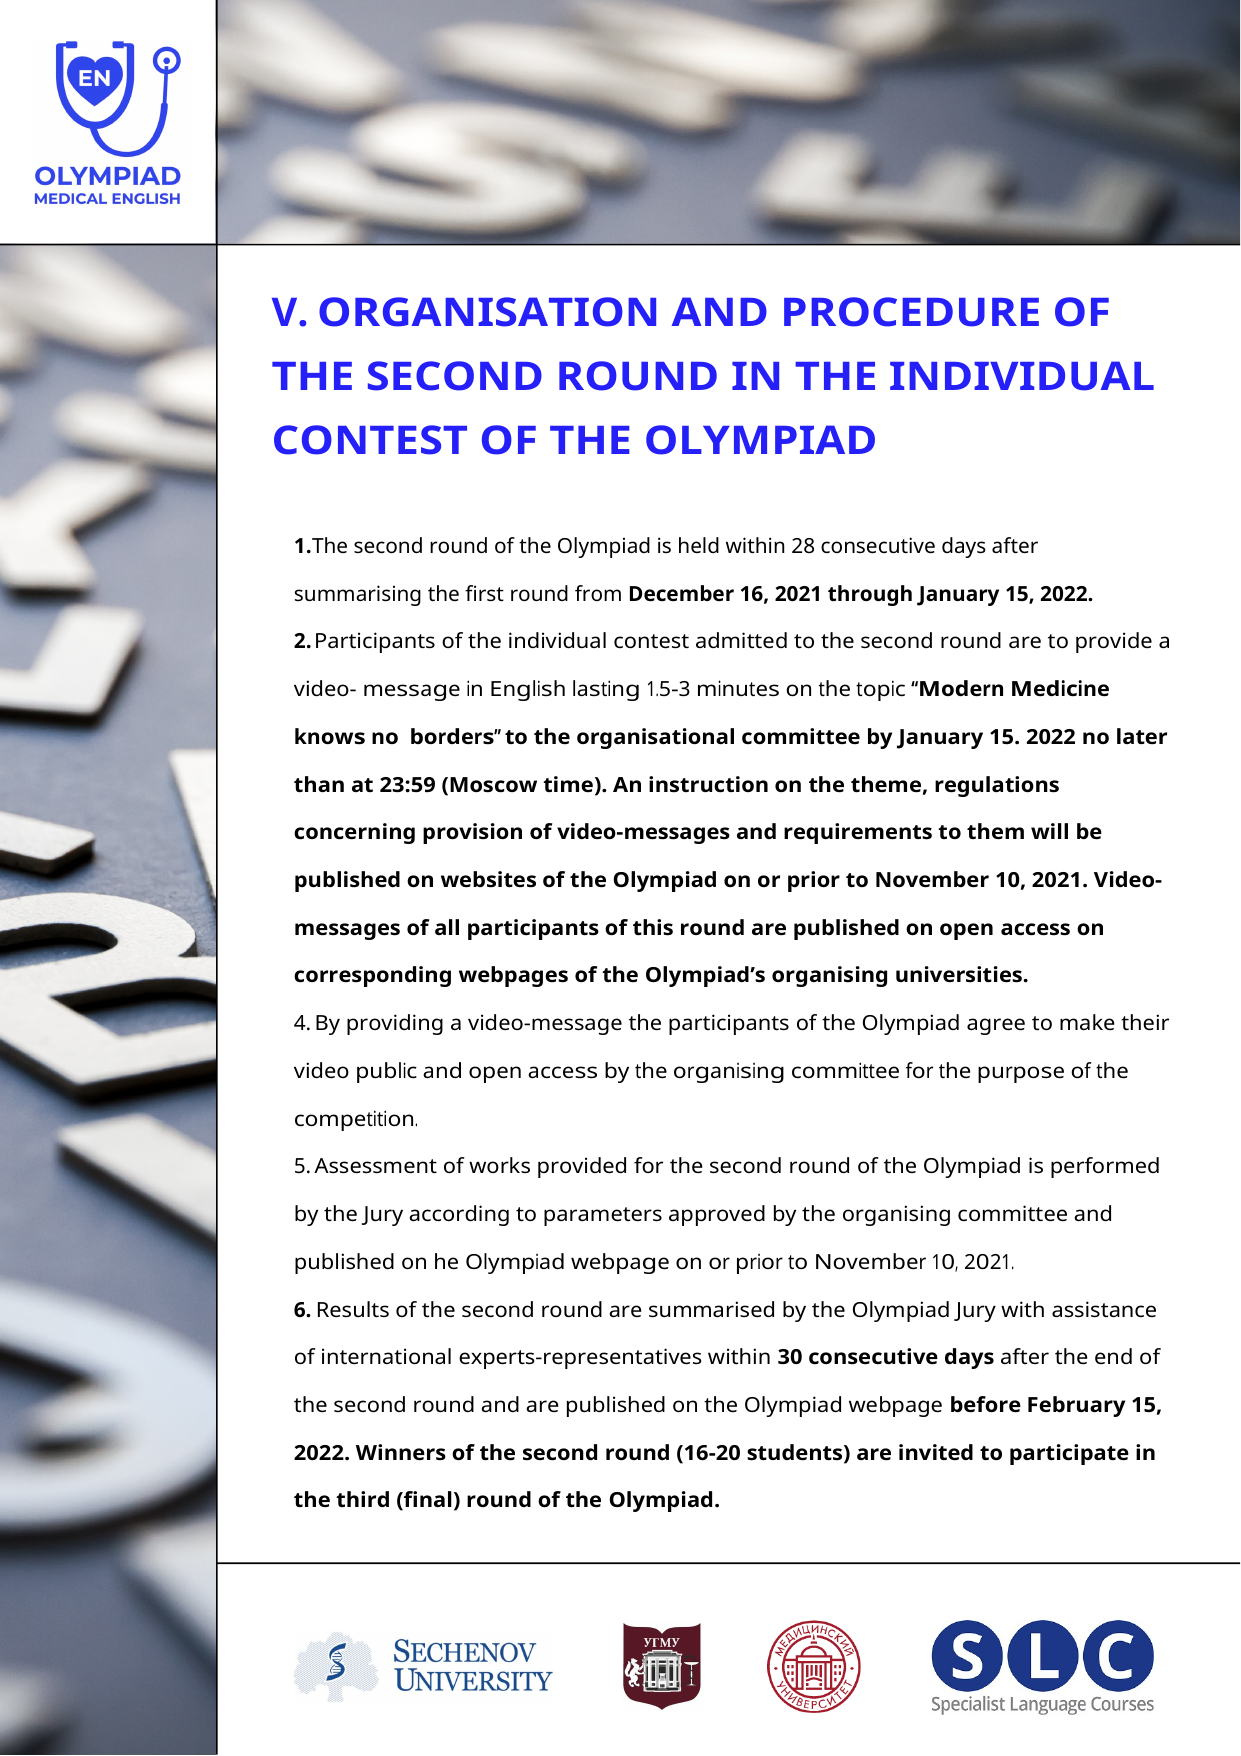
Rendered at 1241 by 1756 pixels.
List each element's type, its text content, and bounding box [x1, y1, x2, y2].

list Results of the second round are summarised by the Olympiad Jury with assistance of international experts-representatives within 30 consecutive days after the end of the second round and are published on the Olympiad webpage before February 15, 2022. Winners of the second round (16-20 students) are invited to participate in the third (final) round of the Olympiad. [294, 1295, 1177, 1514]
picture [767, 1620, 861, 1713]
list By providing a video-message the participants of the Olympiad agree to make their video public and open access by the organising committee for the purpose of the competition. [294, 1008, 1174, 1132]
list Participants of the individual contest admitted to the second round are to provide a video- message in English lasting 1.5-3 minutes on the topic “Modern Medicine knows no borders” to the organisational committee by January 15. 2022 no later than at 23:59 (Moscow time). An instruction on the theme, regulations concerning provision of video-messages and requirements to them will be published on websites of the Olympiad on or prior to November 10, 2021. Video-messages of all participants of this round are published on open access on corresponding webpages of the Olympiad’s organising universities. [294, 627, 1186, 989]
list The second round of the Olympiad is held within 28 consecutive days after summarising the first round from December 16, 2021 through January 15, 2022. [294, 531, 1160, 607]
picture [293, 1630, 554, 1703]
picture [622, 1621, 702, 1711]
picture [0, 246, 216, 1755]
picture [34, 40, 192, 210]
picture [931, 1620, 1154, 1715]
list Assessment of works provided for the second round of the Olympiad is performed by the Jury according to parameters approved by the organising committee and published on he Olympiad webpage on or prior to November 10, 2021. [294, 1152, 1174, 1275]
subtitle ORGANISATION AND PROCEDURE OF THE SECOND ROUND IN THE INDIVIDUAL CONTEST OF THE OLYMPIAD [271, 284, 1158, 466]
picture [218, 0, 1241, 243]
